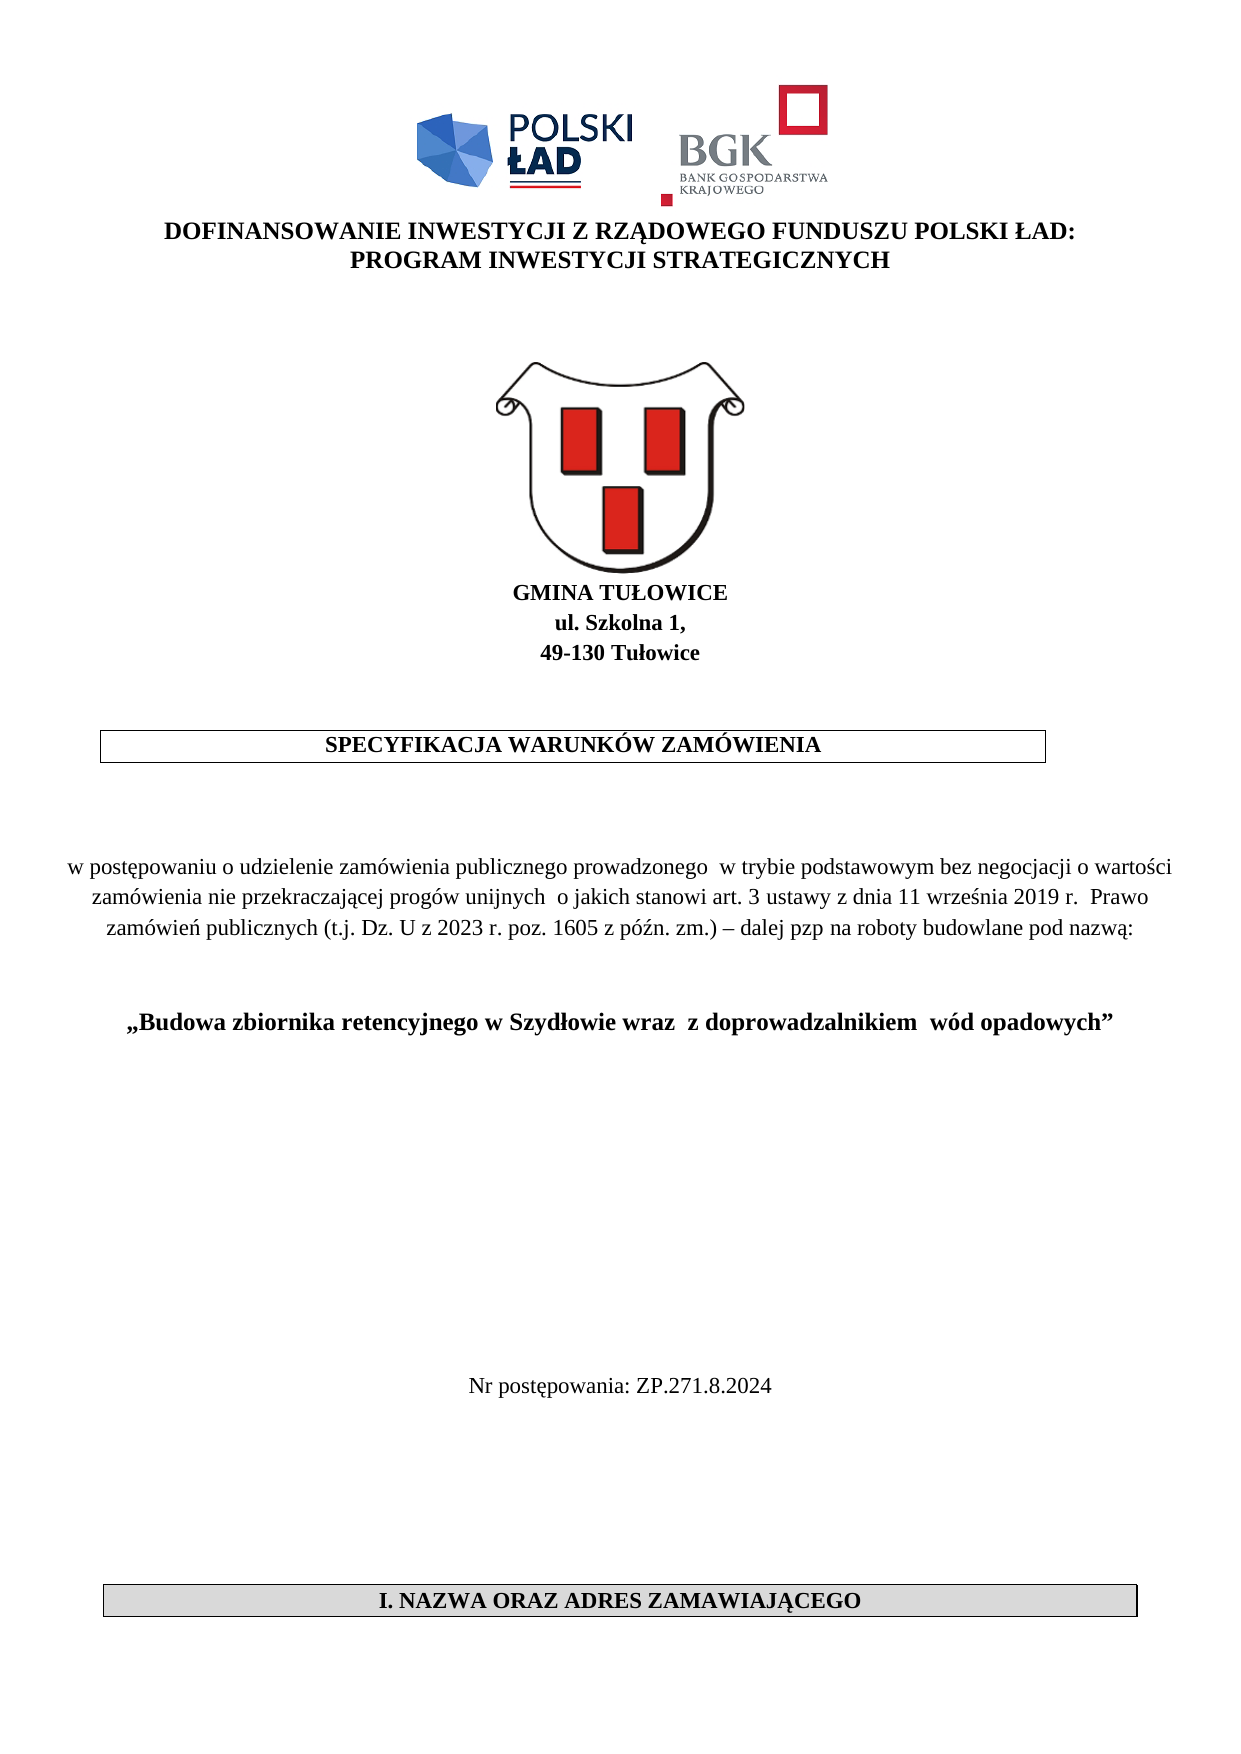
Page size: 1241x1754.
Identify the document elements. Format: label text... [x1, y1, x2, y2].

table_header SPECYFIKACJA WARUNKÓW ZAMÓWIENIA [101, 731, 1045, 762]
picture [496, 362, 745, 575]
text w postępowaniu o udzielenie zamówienia publicznego prowadzonego w trybie podstawowym bez negocjacji o wartości zamówienia nie przekraczającej progów unijnych o jakich stanowi art. 3 ustawy z dnia 11 września 2019 r. Prawo zamówień publicznych (t.j. Dz. U z 2023 r. poz. 1605 z późn. zm.) – dalej pzp na roboty budowlane pod nazwą: [53, 853, 1187, 940]
text „Budowa zbiornika retencyjnego w Szydłowie wraz z doprowadzalnikiem wód opadowych” [112, 1007, 1128, 1036]
text ul. Szkolna 1, [112, 609, 1128, 635]
text 49-130 Tułowice [112, 639, 1128, 666]
text Nr postępowania: ZP.271.8.2024 [112, 1372, 1128, 1399]
text GMINA TUŁOWICE [112, 579, 1128, 605]
text I. NAZWA ORAZ ADRES ZAMAWIAJĄCEGO [104, 1585, 1136, 1616]
table_header [145, 363, 1096, 579]
